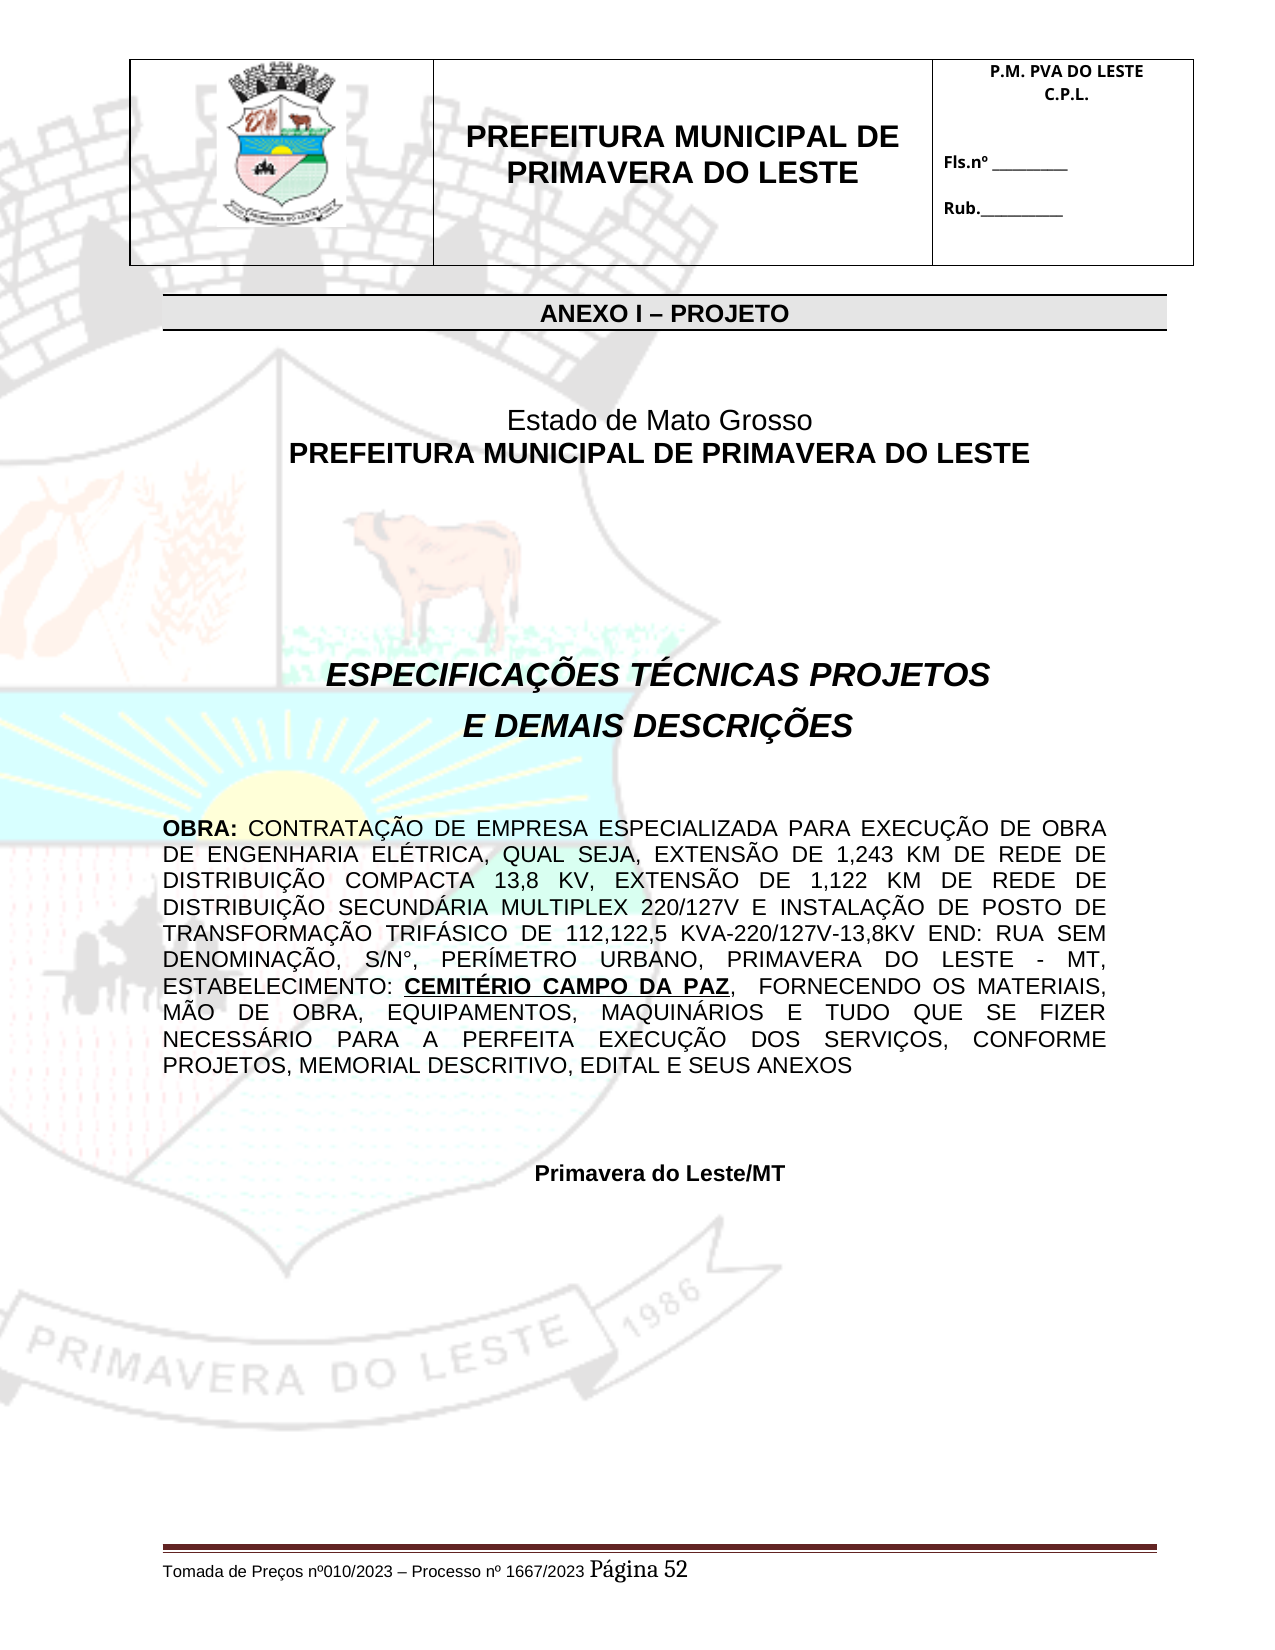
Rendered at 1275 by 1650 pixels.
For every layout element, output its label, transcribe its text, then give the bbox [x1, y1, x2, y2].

text OBRA: CONTRATAÇÃO DE EMPRESA ESPECIALIZADA PARA EXECUÇÃO DE OBRA DE ENGENHARIA ELÉTRICA, QUAL SEJA, EXTENSÃO DE 1,243 KM DE REDE DE DISTRIBUIÇÃO COMPACTA 13,8 KV, EXTENSÃO DE 1,122 KM DE REDE DE DISTRIBUIÇÃO SECUNDÁRIA MULTIPLEX 220/127V E INSTALAÇÃO DE POSTO DE TRANSFORMAÇÃO TRIFÁSICO DE 112,122,5 KVA-220/127V-13,8KV END: RUA SEM DENOMINAÇÃO, S/N°, PERÍMETRO URBANO, PRIMAVERA DO LESTE - MT, ESTABELECIMENTO: CEMITÉRIO CAMPO DA PAZ, FORNECENDO OS MATERIAIS, MÃO DE OBRA, EQUIPAMENTOS, MAQUINÁRIOS E TUDO QUE SE FIZER NECESSÁRIO PARA A PERFEITA EXECUÇÃO DOS SERVIÇOS, CONFORME PROJETOS, MEMORIAL DESCRITIVO, EDITAL E SEUS ANEXOS [162, 815, 1107, 1078]
text PREFEITURA MUNICIPAL DE PRIMAVERA DO LESTE [162, 436, 1157, 470]
picture [216, 60, 347, 227]
text ANEXO I – projeto [162, 295, 1167, 331]
subtitle ESPECIFICAÇÕES TÉCNICAS PROJETOS [162, 655, 1157, 693]
text Primavera do Leste/MT [162, 1160, 1157, 1186]
subtitle E DEMAIS DESCRIÇÕES [162, 706, 1157, 744]
text Estado de Mato Grosso [162, 403, 1157, 436]
